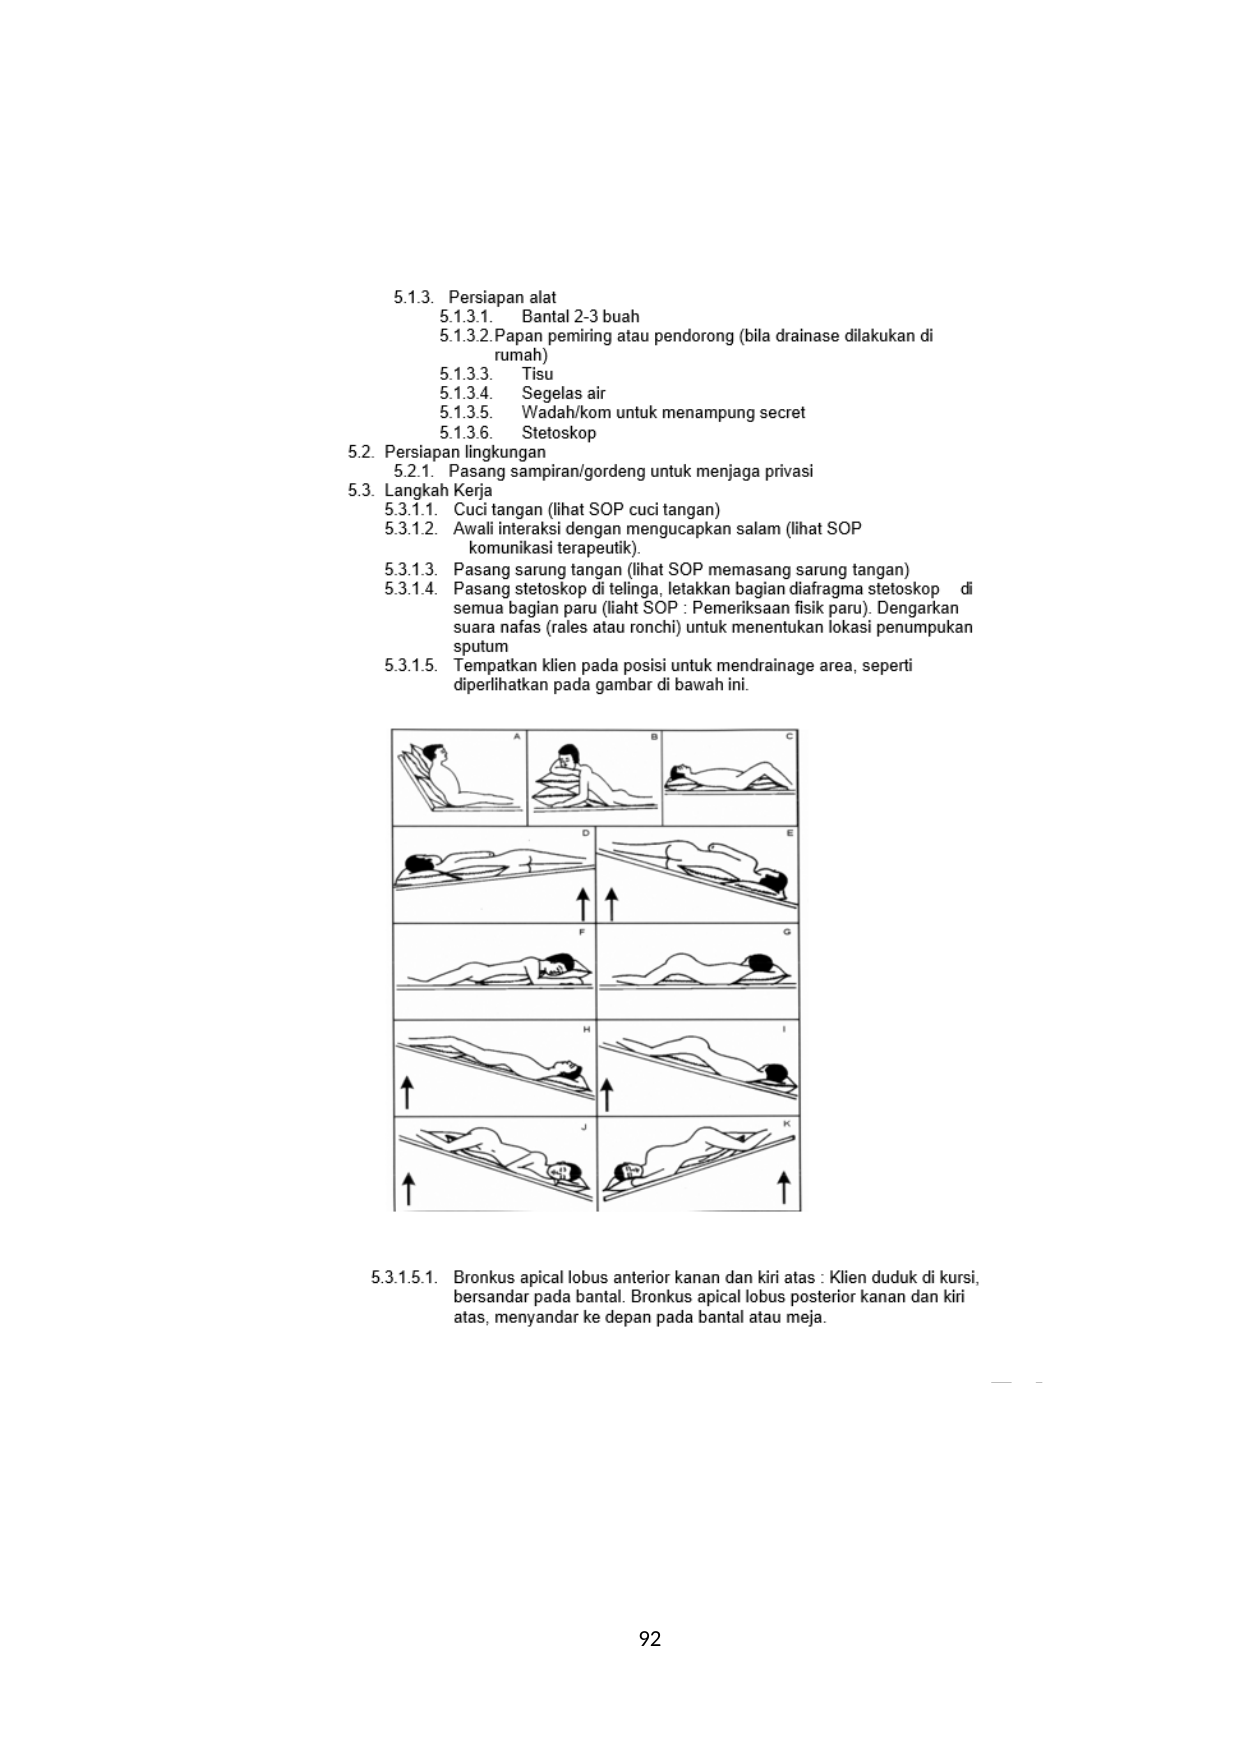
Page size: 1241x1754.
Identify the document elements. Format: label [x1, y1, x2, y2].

picture [236, 236, 1061, 1383]
